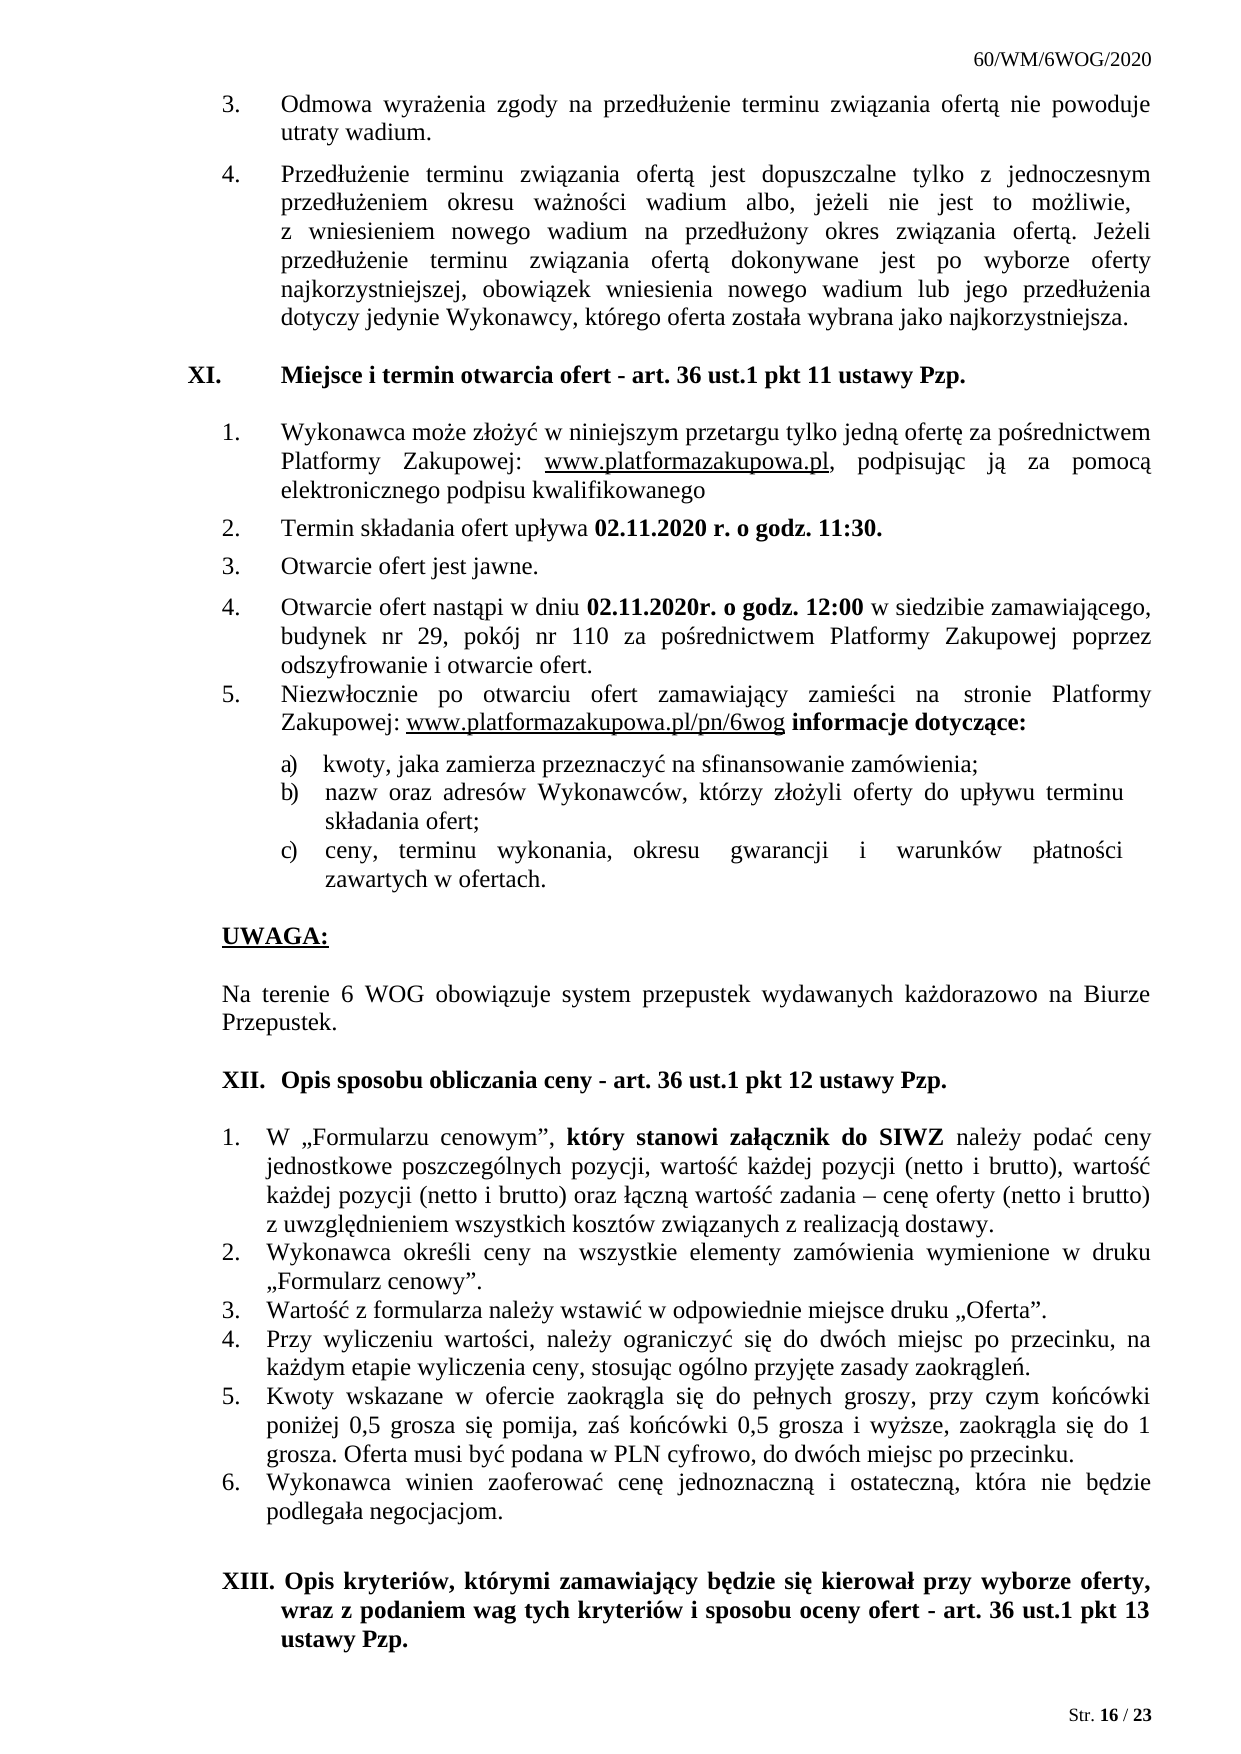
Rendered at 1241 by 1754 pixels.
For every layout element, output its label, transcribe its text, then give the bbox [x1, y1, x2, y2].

title 4. Otwarcie ofert nastąpi w dniu 02.11.2020r. o godz. 12:00 w siedzibie zamawiającego, budynek nr 29, pokój nr 110 za pośrednictwem Platformy Zakupowej poprzez odszyfrowanie i otwarcie ofert. [222, 592, 1152, 679]
list 2. Termin składania ofert upływa 02.11.2020 r. o godz. 11:30. [222, 513, 1126, 542]
list Kwoty wskazane w ofercie zaokrągla się do pełnych groszy, przy czym końcówki poniżej 0,5 grosza się pomija, zaś końcówki 0,5 grosza i wyższe, zaokrągla się do 1 grosza. Oferta musi być podana w PLN cyfrowo, do dwóch miejsc po przecinku. [222, 1381, 1152, 1467]
list Wartość z formularza należy wstawić w odpowiednie miejsce druku „Oferta”. [222, 1295, 1152, 1324]
list Odmowa wyrażenia zgody na przedłużenie terminu związania ofertą nie powoduje utraty wadium. [222, 89, 1152, 146]
title XII. Opis sposobu obliczania ceny - art. 36 ust.1 pkt 12 ustawy Pzp. [222, 1065, 1152, 1094]
text 5. Niezwłocznie po otwarciu ofert zamawiający zamieści na stronie Platformy Zakupowej: www.platformazakupowa.pl/pn/6wog informacje dotyczące: [222, 679, 1152, 736]
list 3. Otwarcie ofert jest jawne. [222, 551, 1126, 580]
title XIII. Opis kryteriów, którymi zamawiający będzie się kierował przy wyborze oferty, wraz z podaniem wag tych kryteriów i sposobu oceny ofert - art. 36 ust.1 pkt 13 ustawy Pzp. [222, 1566, 1152, 1652]
title Miejsce i termin otwarcia ofert - art. 36 ust.1 pkt 11 ustawy Pzp. [222, 360, 1152, 389]
title 1. Wykonawca może złożyć w niniejszym przetargu tylko jedną ofertę za pośrednictwem Platformy Zakupowej: www.platformazakupowa.pl, podpisując ją za pomocą elektronicznego podpisu kwalifikowanego [222, 417, 1152, 504]
list kwoty, jaka zamierza przeznaczyć na sfinansowanie zamówienia; [281, 749, 1152, 777]
list ceny, terminu wykonania, okresu gwarancji i warunków płatności zawartych w ofertach. [281, 835, 1125, 892]
text Na terenie 6 WOG obowiązuje system przepustek wydawanych każdorazowo na Biurze Przepustek. [222, 979, 1152, 1036]
list W „Formularzu cenowym”, który stanowi załącznik do SIWZ należy podać ceny jednostkowe poszczególnych pozycji, wartość każdej pozycji (netto i brutto), wartość każdej pozycji (netto i brutto) oraz łączną wartość zadania – cenę oferty (netto i brutto) z uwzględnieniem wszystkich kosztów związanych z realizacją dostawy. [222, 1122, 1152, 1237]
list nazw oraz adresów Wykonawców, którzy złożyli oferty do upływu terminu składania ofert; [281, 777, 1125, 835]
list Wykonawca winien zaoferować cenę jednoznaczną i ostateczną, która nie będzie podlegała negocjacjom. [222, 1467, 1152, 1525]
list Przy wyliczeniu wartości, należy ograniczyć się do dwóch miejsc po przecinku, na każdym etapie wyliczenia ceny, stosując ogólno przyjęte zasady zaokrągleń. [222, 1324, 1152, 1381]
list Przedłużenie terminu związania ofertą jest dopuszczalne tylko z jednoczesnym przedłużeniem okresu ważności wadium albo, jeżeli nie jest to możliwie, z wniesieniem nowego wadium na przedłużony okres związania ofertą. Jeżeli przedłużenie terminu związania ofertą dokonywane jest po wyborze oferty najkorzystniejszej, obowiązek wniesienia nowego wadium lub jego przedłużenia dotyczy jedynie Wykonawcy, którego oferta została wybrana jako najkorzystniejsza. [222, 159, 1152, 331]
title UWAGA: [222, 921, 1152, 950]
list Wykonawca określi ceny na wszystkie elementy zamówienia wymienione w druku „Formularz cenowy”. [222, 1237, 1152, 1295]
